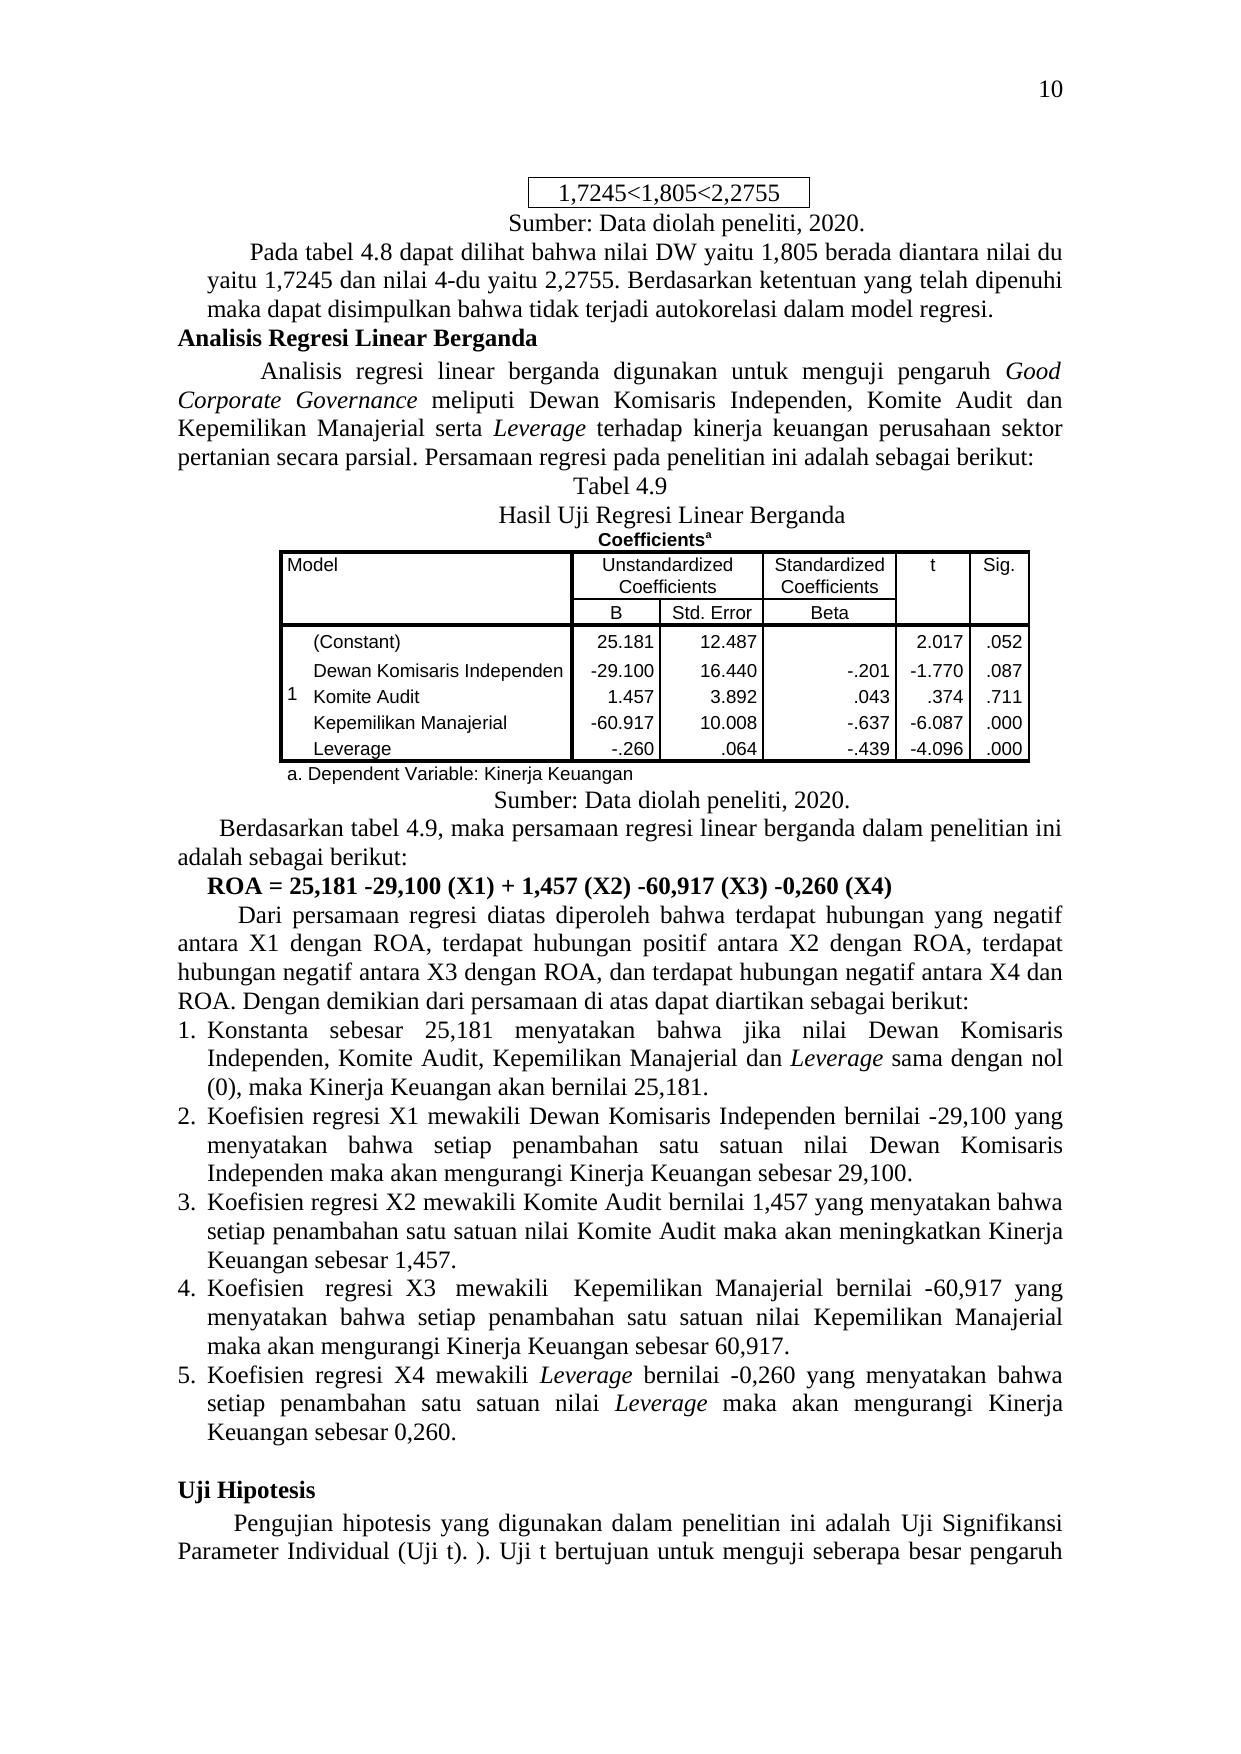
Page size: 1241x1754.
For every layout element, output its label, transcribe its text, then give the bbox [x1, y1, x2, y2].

table_cell Leverage [307, 733, 570, 759]
table_cell 12.487 [661, 627, 762, 656]
table_cell -60.917 [574, 708, 659, 733]
text Dari persamaan regresi diatas diperoleh bahwa terdapat hubungan yang negatif antara X1 dengan ROA, terdapat hubungan positif antara X2 dengan ROA, terdapat hubungan negatif antara X3 dengan ROA, dan terdapat hubungan negatif antara X4 dan ROA. Dengan demikian dari persamaan di atas dapat diartikan sebagai berikut: [177, 900, 1063, 1015]
list Analisis regresi linear berganda digunakan untuk menguji pengaruh Good Corporate Governance meliputi Dewan Komisaris Independen, Komite Audit dan Kepemilikan Manajerial serta Leverage terhadap kinerja keuangan perusahaan sektor pertanian secara parsial. Persamaan regresi pada penelitian ini adalah sebagai berikut: [177, 356, 1063, 471]
list Uji Hipotesis [177, 1475, 1063, 1503]
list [177, 1508, 1063, 1565]
table_cell (Constant) [307, 627, 570, 656]
table_cell 10.008 [661, 708, 762, 733]
table_cell -6.087 [897, 708, 969, 733]
list ROA = 25,181 -29,100 (X1) + 1,457 (X2) -60,917 (X3) -0,260 (X4) 0, [207, 871, 1063, 900]
table_cell a. Dependent Variable: Kinerja Keuangan [281, 763, 1028, 785]
table_cell -.637 [764, 708, 895, 733]
table_cell Beta [764, 600, 895, 623]
text Berdasarkan tabel 4.9, maka persamaan regresi linear berganda dalam penelitian ini adalah sebagai berikut: [177, 813, 1063, 871]
table_cell .711 [971, 682, 1028, 707]
list Konstanta sebesar 25,181 menyatakan bahwa jika nilai Dewan Komisaris Independen, Komite Audit, Kepemilikan Manajerial dan Leverage sama dengan nol (0), maka Kinerja Keuangan akan bernilai 25,181. [177, 1015, 1063, 1101]
table_cell 3.892 [661, 682, 762, 707]
table_cell Sig. [971, 554, 1028, 623]
table_cell Kepemilikan Manajerial [307, 708, 570, 733]
table_cell 2.017 [897, 627, 969, 656]
list Koefisien regresi X2 mewakili Komite Audit bernilai 1,457 yang menyatakan bahwa setiap penambahan satu satuan nilai Komite Audit maka akan meningkatkan Kinerja Keuangan sebesar 1,457. [177, 1187, 1063, 1273]
table_cell B [574, 600, 659, 623]
table_cell -.201 [764, 656, 895, 682]
table_cell -29.100 [574, 656, 659, 682]
list Pada tabel 4.8 dapat dilihat bahwa nilai DW yaitu 1,805 berada diantara nilai du yaitu 1,7245 dan nilai 4-du yaitu 2,2755. Berdasarkan ketentuan yang telah dipenuhi maka dapat disimpulkan bahwa tidak terjadi autokorelasi dalam model regresi. [207, 237, 1063, 323]
table_cell .064 [661, 733, 762, 759]
table_cell 25.181 [574, 627, 659, 656]
table_cell t [897, 554, 969, 623]
table_cell -4.096 [897, 733, 969, 759]
list Hasil Uji Regresi Linear Berganda [281, 500, 1063, 528]
table_cell -1.770 [897, 656, 969, 682]
table_cell 1 [283, 627, 307, 759]
table_cell Standardized Coefficients [764, 554, 895, 597]
table_cell 1.457 [574, 682, 659, 707]
table_cell Unstandardized Coefficients [574, 554, 762, 597]
table_cell [764, 627, 895, 656]
table_cell .087 [971, 656, 1028, 682]
table_cell .000 [971, 733, 1028, 759]
list Analisis Regresi Linear Berganda [177, 323, 1063, 352]
list Koefisien regresi X1 mewakili Dewan Komisaris Independen bernilai -29,100 yang menyatakan bahwa setiap penambahan satu satuan nilai Dewan Komisaris Independen maka akan mengurangi Kinerja Keuangan sebesar 29,100. [177, 1101, 1063, 1187]
table_cell 16.440 [661, 656, 762, 682]
table_cell Model [283, 554, 570, 623]
list Koefisien regresi X4 mewakili Leverage bernilai -0,260 yang menyatakan bahwa setiap penambahan satu satuan nilai Leverage maka akan mengurangi Kinerja Keuangan sebesar 0,260. [177, 1360, 1063, 1446]
list Sumber: Data diolah peneliti, 2020. [281, 785, 1063, 813]
table_cell -.260 [574, 733, 659, 759]
table_cell .000 [971, 708, 1028, 733]
table_cell -.439 [764, 733, 895, 759]
table_cell Std. Error [661, 600, 762, 623]
text Sumber: Data diolah peneliti, 2020. [310, 208, 1063, 237]
table_cell .043 [764, 682, 895, 707]
list Koefisien rregresixX3mmewakili kKepemilikan Manajerial bernilai -60,917 yang menyatakan bahwa setiap penambahan satu satuan nilai Kepemilikan Manajerial maka akan mengurangi Kinerja Keuangan sebesar 60,917. [177, 1273, 1063, 1360]
table_cell Dewan Komisaris Independen [307, 656, 570, 682]
table_header Coefficientsa [281, 529, 1028, 550]
list Tabel 4.9 [177, 471, 1063, 500]
table_cell Komite Audit [307, 682, 570, 707]
table_cell .374 [897, 682, 969, 707]
table_cell .052 [971, 627, 1028, 656]
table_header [529, 178, 809, 207]
